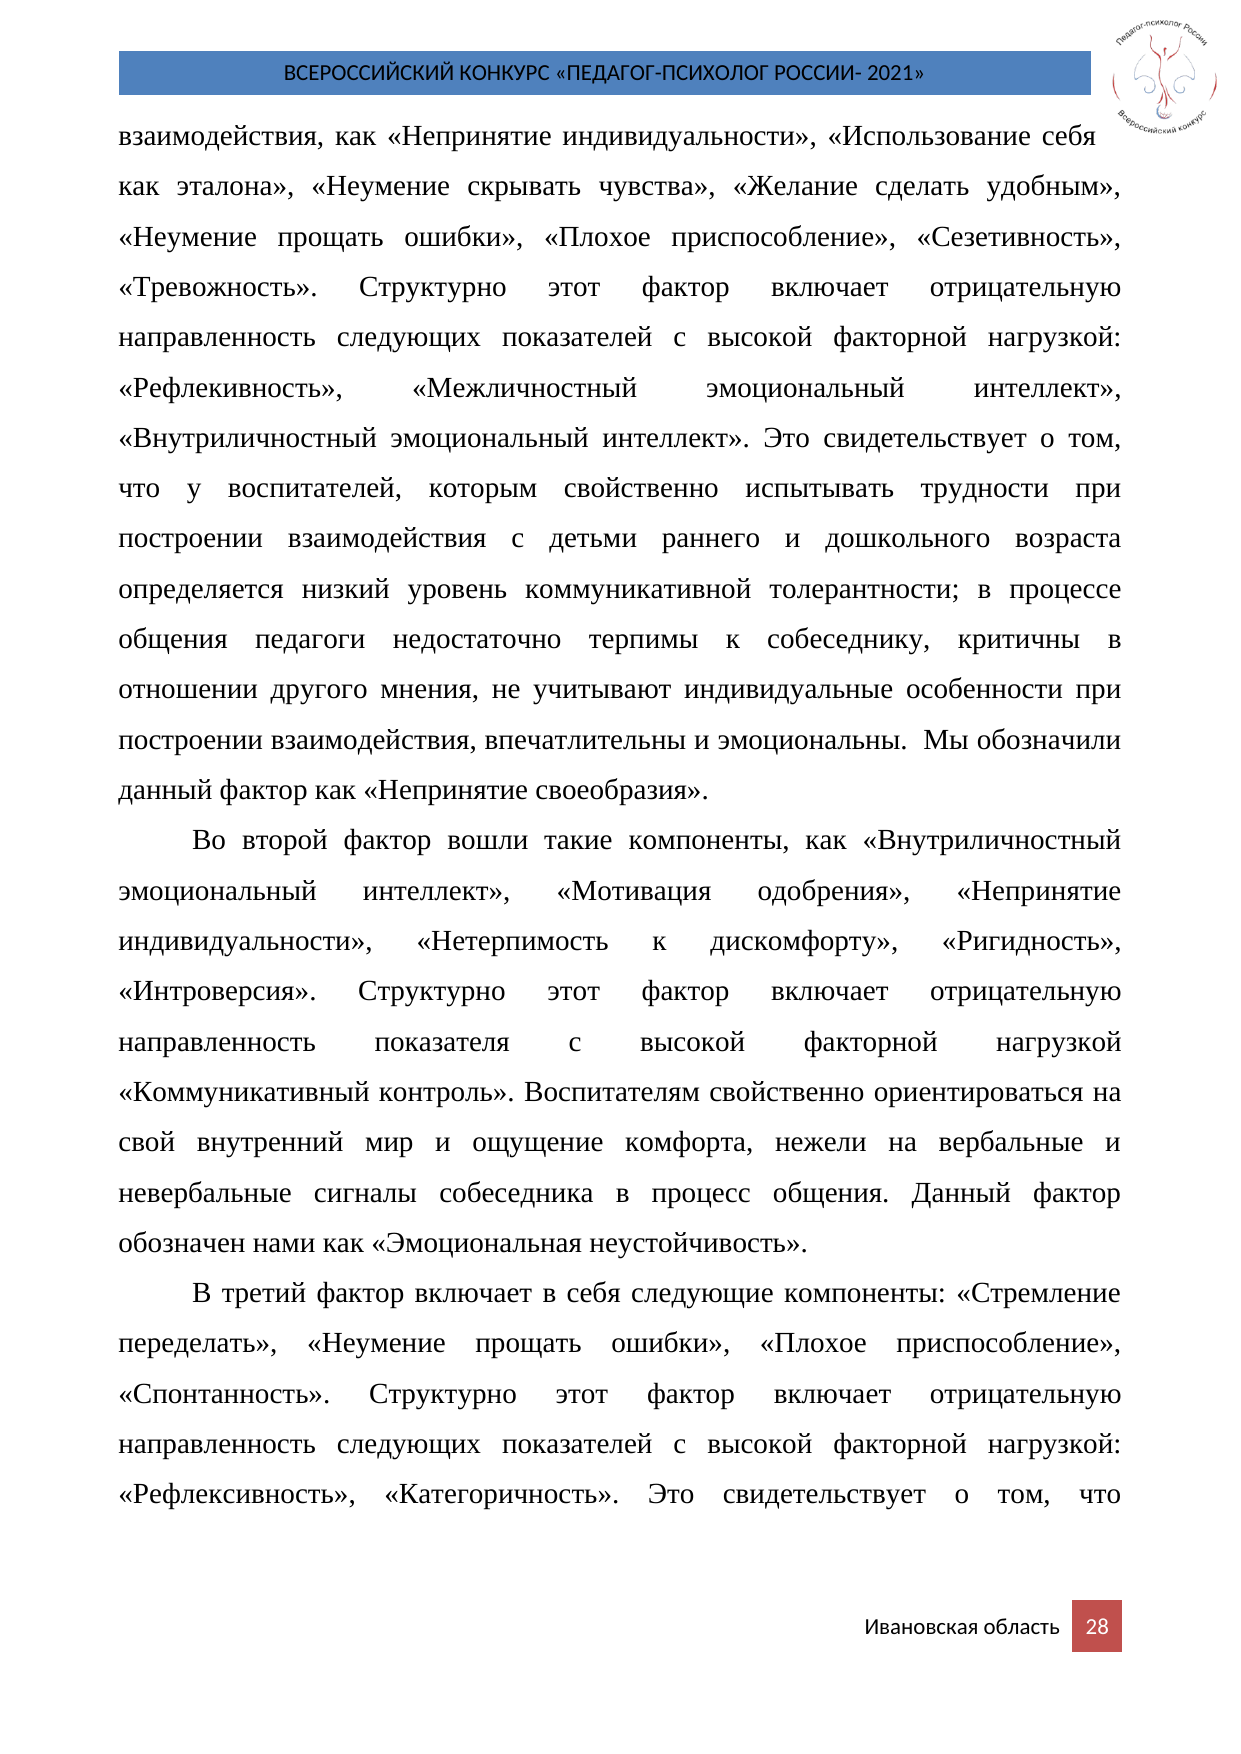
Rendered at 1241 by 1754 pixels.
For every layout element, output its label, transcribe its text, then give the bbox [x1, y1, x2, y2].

picture [1108, 19, 1218, 132]
text Во второй фактор вошли такие компоненты, как «Внутриличностный эмоциональный интеллект», «Мотивация одобрения», «Непринятие индивидуальности», «Нетерпимость к дискомфорту», «Ригидность», «Интроверсия». Структурно этот фактор включает отрицательную направленность показателя с высокой факторной нагрузкой «Коммуникативный контроль». Воспитателям свойственно ориентироваться на свой внутренний мир и ощущение комфорта, нежели на вербальные и невербальные сигналы собеседника в процесс общения. Данный фактор обозначен нами как «Эмоциональная неустойчивость». [118, 772, 1122, 1208]
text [118, 118, 1122, 755]
text В третий фактор включает в себя следующие компоненты: «Стремление переделать», «Неумение прощать ошибки», «Плохое приспособление», «Спонтанность». Структурно этот фактор включает отрицательную направленность следующих показателей с высокой факторной нагрузкой: «Рефлексивность», «Категоричность». Это свидетельствует о том, что воспитатели испытывают трудности в проявлении гибкости в процессе общения. Мы обозначили этот фактор как «Неуступчивость в общении». [118, 1225, 1122, 1560]
